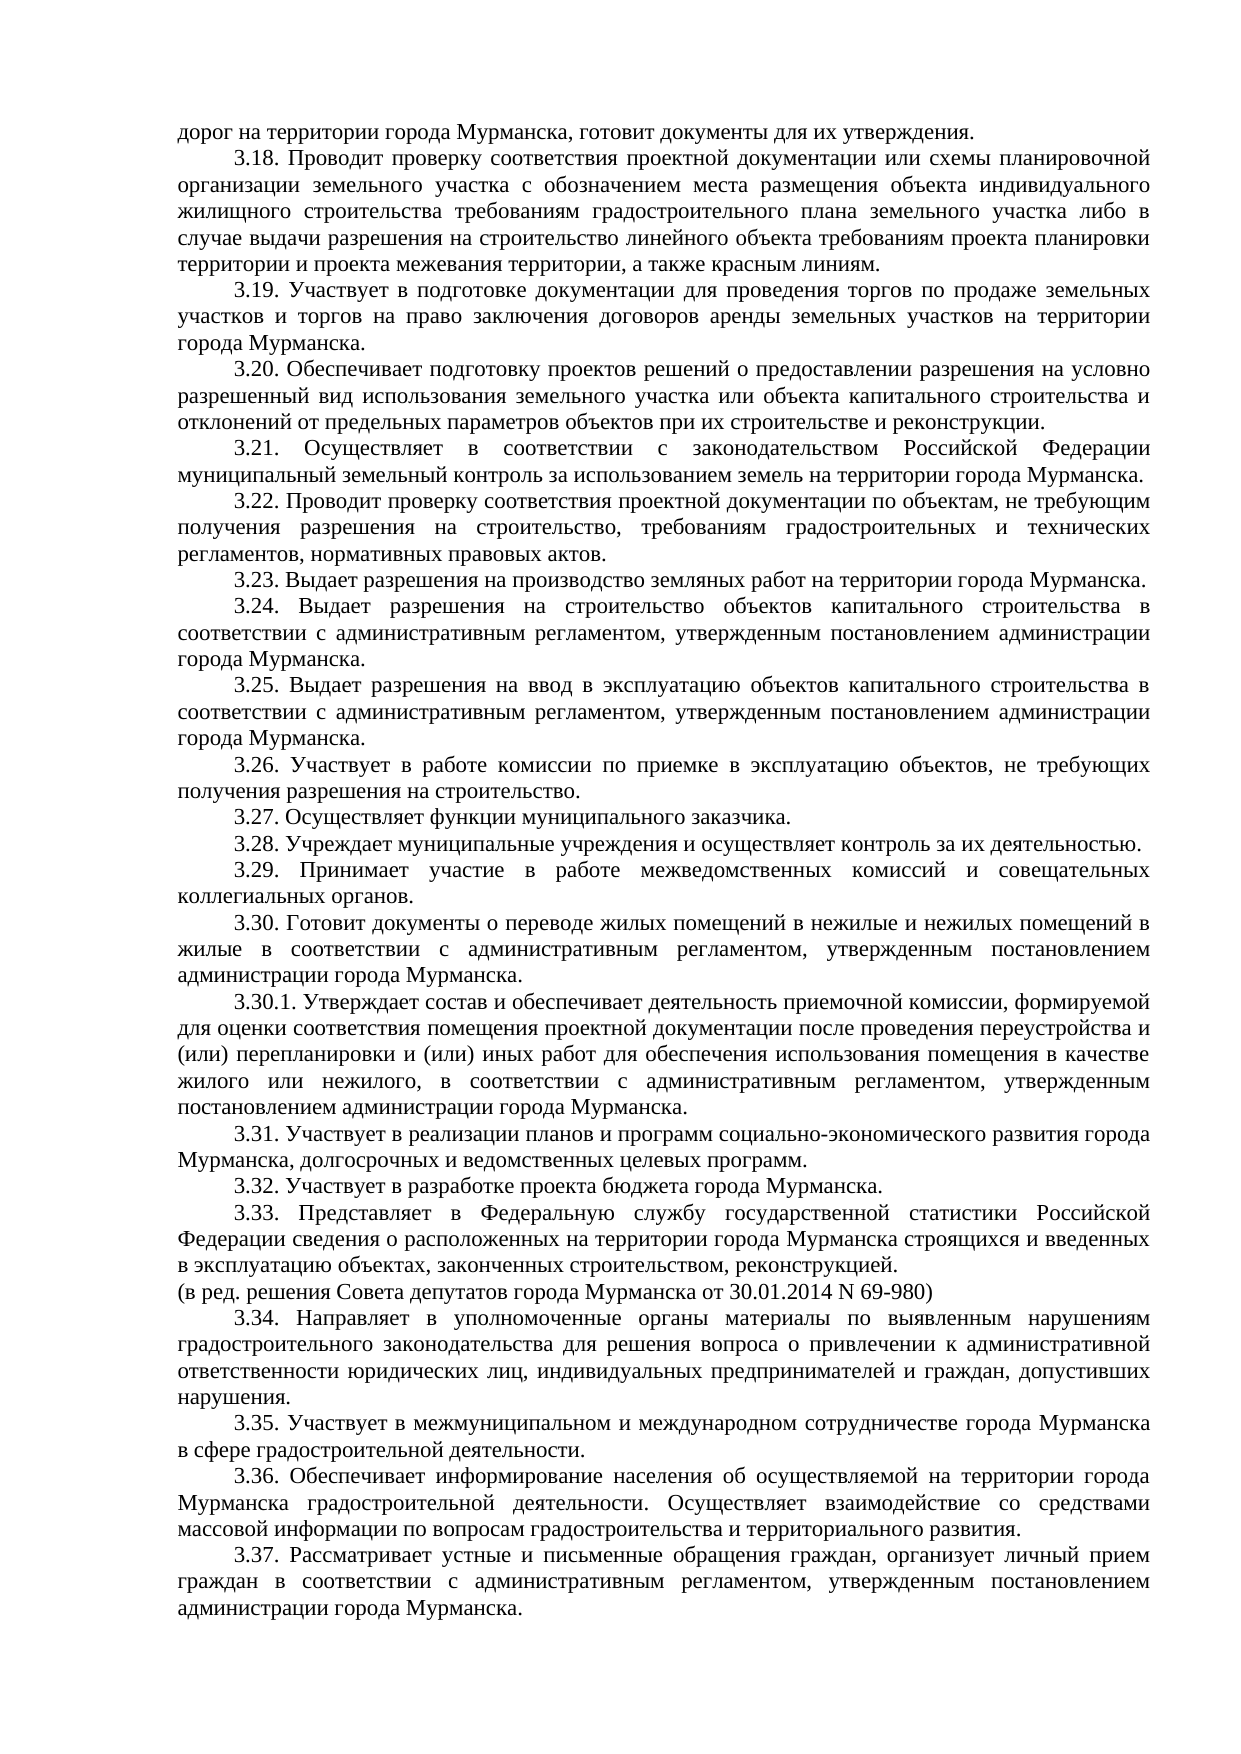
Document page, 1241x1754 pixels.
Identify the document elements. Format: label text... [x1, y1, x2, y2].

text 3.28. Учреждает муниципальные учреждения и осуществляет контроль за их деятельностью. [177, 830, 1152, 856]
text 3.19. Участвует в подготовке документации для проведения торгов по продаже земельных участков и торгов на право заключения договоров аренды земельных участков на территории города Мурманска. [177, 276, 1152, 355]
text 3.29. Принимает участие в работе межведомственных комиссий и совещательных коллегиальных органов. [177, 856, 1152, 909]
text 3.34. Направляет в уполномоченные органы материалы по выявленным нарушениям градостроительного законодательства для решения вопроса о привлечении к административной ответственности юридических лиц, индивидуальных предпринимателей и граждан, допустивших нарушения. [177, 1304, 1152, 1409]
text 3.22. Проводит проверку соответствия проектной документации по объектам, не требующим получения разрешения на строительство, требованиям градостроительных и технических регламентов, нормативных правовых актов. [177, 487, 1152, 566]
text 3.24. Выдает разрешения на строительство объектов капитального строительства в соответствии с административным регламентом, утвержденным постановлением администрации города Мурманска. [177, 592, 1152, 672]
text 3.26. Участвует в работе комиссии по приемке в эксплуатацию объектов, не требующих получения разрешения на строительство. [177, 751, 1152, 803]
text 3.27. Осуществляет функции муниципального заказчика. [177, 803, 1152, 830]
text (в ред. решения Совета депутатов города Мурманска от 30.01.2014 N 69-980) [177, 1278, 1152, 1304]
text 3.25. Выдает разрешения на ввод в эксплуатацию объектов капитального строительства в соответствии с административным регламентом, утвержденным постановлением администрации города Мурманска. [177, 672, 1152, 751]
text 3.33. Представляет в Федеральную службу государственной статистики Российской Федерации сведения о расположенных на территории города Мурманска строящихся и введенных в эксплуатацию объектах, законченных строительством, реконструкцией. [177, 1199, 1152, 1278]
text 3.23. Выдает разрешения на производство земляных работ на территории города Мурманска. [177, 566, 1152, 592]
text 3.31. Участвует в реализации планов и программ социально-экономического развития города Мурманска, долгосрочных и ведомственных целевых программ. [177, 1119, 1152, 1172]
text 3.32. Участвует в разработке проекта бюджета города Мурманска. [177, 1172, 1152, 1199]
text 3.36. Обеспечивает информирование населения об осуществляемой на территории города Мурманска градостроительной деятельности. Осуществляет взаимодействие со средствами массовой информации по вопросам градостроительства и территориального развития. [177, 1462, 1152, 1541]
text 3.21. Осуществляет в соответствии с законодательством Российской Федерации муниципальный земельный контроль за использованием земель на территории города Мурманска. [177, 434, 1152, 487]
text 3.30. Готовит документы о переводе жилых помещений в нежилые и нежилых помещений в жилые в соответствии с административным регламентом, утвержденным постановлением администрации города Мурманска. [177, 909, 1152, 988]
text 3.20. Обеспечивает подготовку проектов решений о предоставлении разрешения на условно разрешенный вид использования земельного участка или объекта капитального строительства и отклонений от предельных параметров объектов при их строительстве и реконструкции. [177, 355, 1152, 434]
text 3.37. Рассматривает устные и письменные обращения граждан, организует личный прием граждан в соответствии с административным регламентом, утвержденным постановлением администрации города Мурманска. [177, 1541, 1152, 1620]
text 3.18. Проводит проверку соответствия проектной документации или схемы планировочной организации земельного участка с обозначением места размещения объекта индивидуального жилищного строительства требованиям градостроительного плана земельного участка либо в случае выдачи разрешения на строительство линейного объекта требованиям проекта планировки территории и проекта межевания территории, а также красным линиям. [177, 144, 1152, 276]
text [177, 118, 1152, 144]
text 3.35. Участвует в межмуниципальном и международном сотрудничестве города Мурманска в сфере градостроительной деятельности. [177, 1409, 1152, 1462]
text 3.30.1. Утверждает состав и обеспечивает деятельность приемочной комиссии, формируемой для оценки соответствия помещения проектной документации после проведения переустройства и (или) перепланировки и (или) иных работ для обеспечения использования помещения в качестве жилого или нежилого, в соответствии с административным регламентом, утвержденным постановлением администрации города Мурманска. [177, 988, 1152, 1119]
